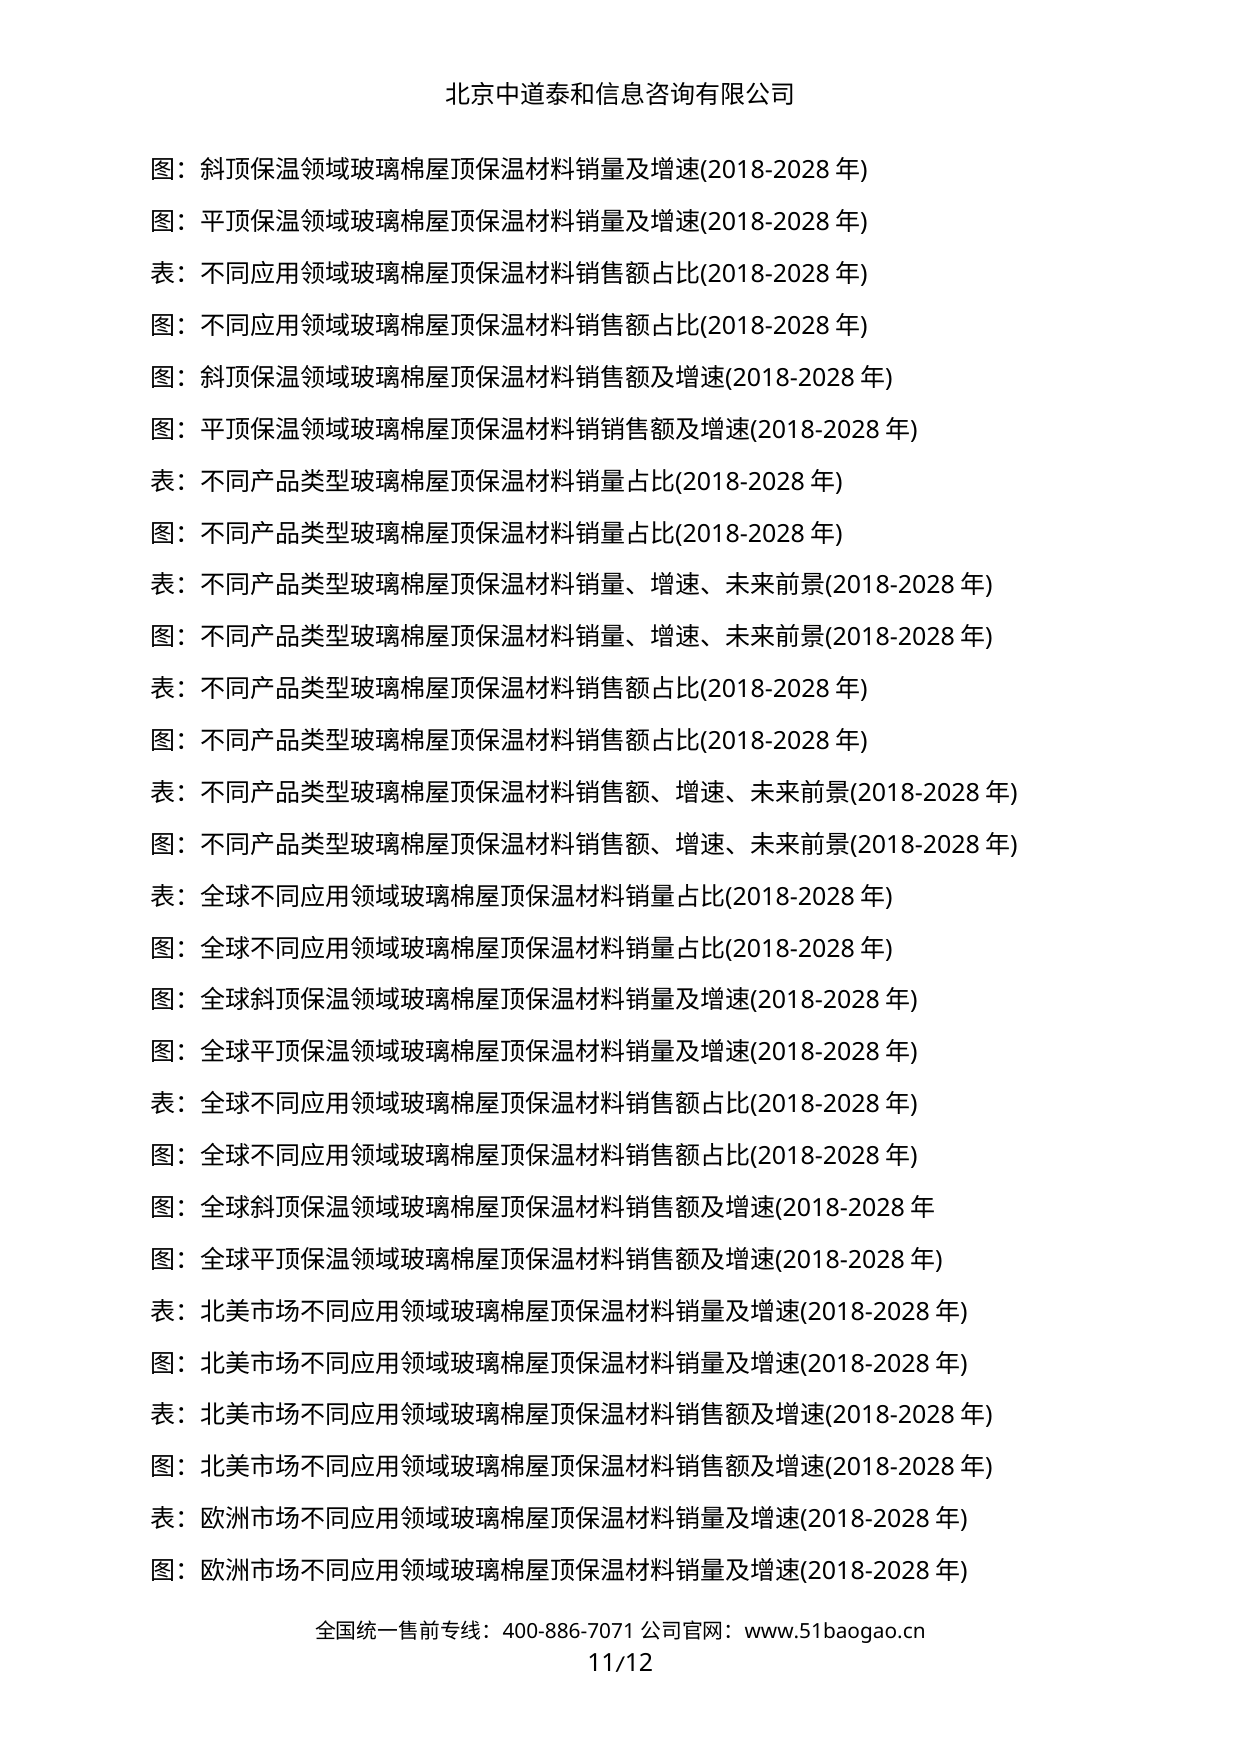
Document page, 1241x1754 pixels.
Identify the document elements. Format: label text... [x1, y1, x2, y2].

text 图：欧洲市场不同应用领域玻璃棉屋顶保温材料销量及增速(2018-2028年) [150, 1551, 1090, 1587]
text 表：不同应用领域玻璃棉屋顶保温材料销售额占比(2018-2028年) [150, 254, 1090, 290]
text 表：北美市场不同应用领域玻璃棉屋顶保温材料销售额及增速(2018-2028年) [150, 1395, 1090, 1431]
text 图：全球不同应用领域玻璃棉屋顶保温材料销量占比(2018-2028年) [150, 928, 1090, 964]
text 表：不同产品类型玻璃棉屋顶保温材料销量占比(2018-2028年) [150, 461, 1090, 497]
text 图：不同产品类型玻璃棉屋顶保温材料销量、增速、未来前景(2018-2028年) [150, 617, 1090, 653]
text 表：欧洲市场不同应用领域玻璃棉屋顶保温材料销量及增速(2018-2028年) [150, 1499, 1090, 1535]
text 图：全球斜顶保温领域玻璃棉屋顶保温材料销量及增速(2018-2028年) [150, 980, 1090, 1016]
text 图：全球斜顶保温领域玻璃棉屋顶保温材料销售额及增速(2018-2028年 [150, 1187, 1090, 1224]
text 图：北美市场不同应用领域玻璃棉屋顶保温材料销售额及增速(2018-2028年) [150, 1447, 1090, 1483]
text 图：平顶保温领域玻璃棉屋顶保温材料销销售额及增速(2018-2028年) [150, 409, 1090, 446]
text 图：不同产品类型玻璃棉屋顶保温材料销售额、增速、未来前景(2018-2028年) [150, 824, 1090, 861]
text 图：全球不同应用领域玻璃棉屋顶保温材料销售额占比(2018-2028年) [150, 1136, 1090, 1172]
text 表：不同产品类型玻璃棉屋顶保温材料销售额、增速、未来前景(2018-2028年) [150, 772, 1090, 809]
text 图：斜顶保温领域玻璃棉屋顶保温材料销量及增速(2018-2028年) [150, 150, 1090, 186]
text 图：平顶保温领域玻璃棉屋顶保温材料销量及增速(2018-2028年) [150, 202, 1090, 238]
text 表：北美市场不同应用领域玻璃棉屋顶保温材料销量及增速(2018-2028年) [150, 1291, 1090, 1327]
text 图：不同应用领域玻璃棉屋顶保温材料销售额占比(2018-2028年) [150, 306, 1090, 342]
text 图：全球平顶保温领域玻璃棉屋顶保温材料销量及增速(2018-2028年) [150, 1032, 1090, 1068]
text 图：全球平顶保温领域玻璃棉屋顶保温材料销售额及增速(2018-2028年) [150, 1239, 1090, 1276]
text 表：不同产品类型玻璃棉屋顶保温材料销量、增速、未来前景(2018-2028年) [150, 565, 1090, 601]
text 图：不同产品类型玻璃棉屋顶保温材料销量占比(2018-2028年) [150, 513, 1090, 549]
text 表：全球不同应用领域玻璃棉屋顶保温材料销量占比(2018-2028年) [150, 876, 1090, 912]
text 图：不同产品类型玻璃棉屋顶保温材料销售额占比(2018-2028年) [150, 721, 1090, 757]
text 表：不同产品类型玻璃棉屋顶保温材料销售额占比(2018-2028年) [150, 669, 1090, 705]
text 图：斜顶保温领域玻璃棉屋顶保温材料销售额及增速(2018-2028年) [150, 357, 1090, 394]
text 图：北美市场不同应用领域玻璃棉屋顶保温材料销量及增速(2018-2028年) [150, 1343, 1090, 1379]
text 表：全球不同应用领域玻璃棉屋顶保温材料销售额占比(2018-2028年) [150, 1084, 1090, 1120]
